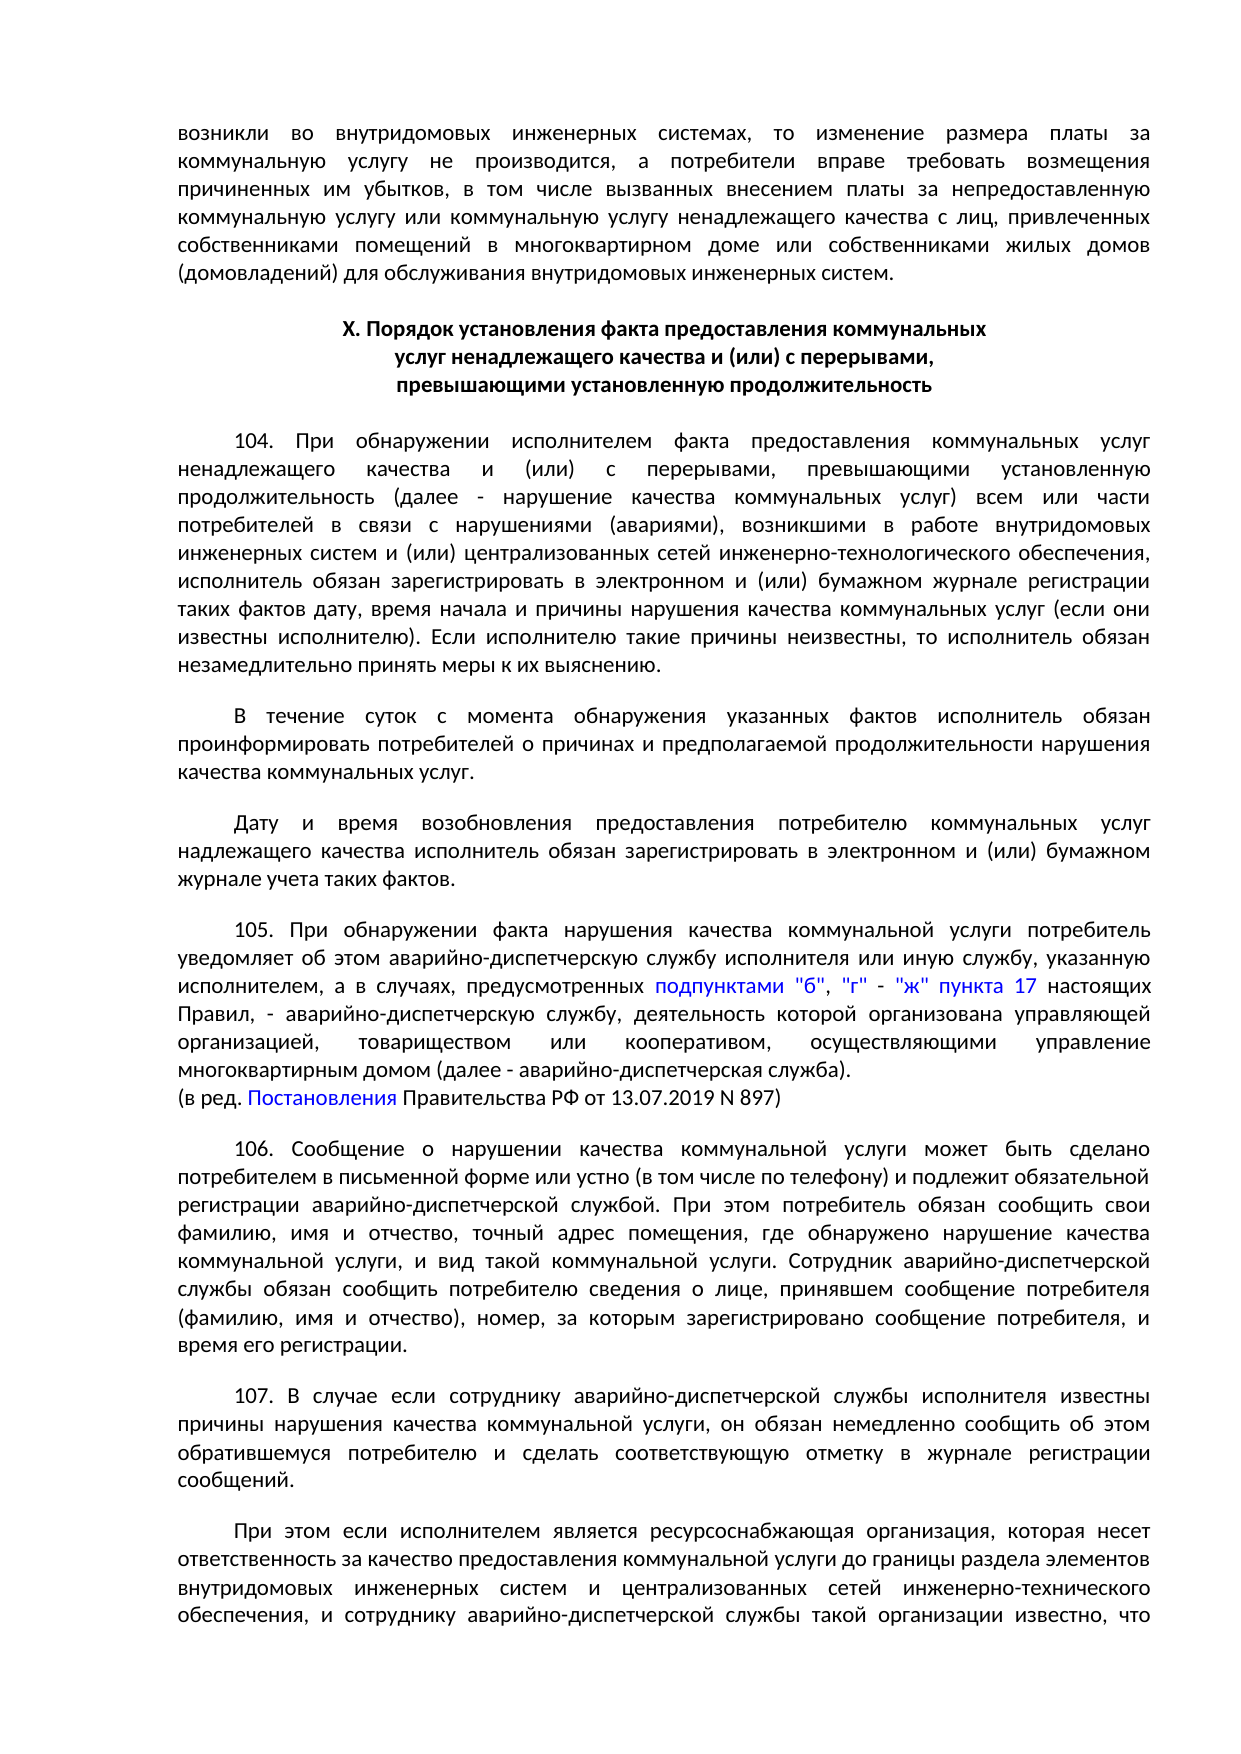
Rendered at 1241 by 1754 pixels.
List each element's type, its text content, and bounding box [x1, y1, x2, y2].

text Дату и время возобновления предоставления потребителю коммунальных услуг надлежащего качества исполнитель обязан зарегистрировать в электронном и (или) бумажном журнале учета таких фактов. [177, 808, 1152, 892]
title услуг ненадлежащего качества и (или) с перерывами, [177, 342, 1152, 370]
title X. Порядок установления факта предоставления коммунальных [177, 314, 1152, 342]
text 106. Сообщение о нарушении качества коммунальной услуги может быть сделано потребителем в письменной форме или устно (в том числе по телефону) и подлежит обязательной регистрации аварийно-диспетчерской службой. При этом потребитель обязан сообщить свои фамилию, имя и отчество, точный адрес помещения, где обнаружено нарушение качества коммунальной услуги, и вид такой коммунальной услуги. Сотрудник аварийно-диспетчерской службы обязан сообщить потребителю сведения о лице, принявшем сообщение потребителя (фамилию, имя и отчество), номер, за которым зарегистрировано сообщение потребителя, и время его регистрации. [177, 1134, 1152, 1359]
text 107. В случае если сотруднику аварийно-диспетчерской службы исполнителя известны причины нарушения качества коммунальной услуги, он обязан немедленно сообщить об этом обратившемуся потребителю и сделать соответствующую отметку в журнале регистрации сообщений. [177, 1382, 1152, 1494]
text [177, 1517, 1152, 1629]
text 104. При обнаружении исполнителем факта предоставления коммунальных услуг ненадлежащего качества и (или) с перерывами, превышающими установленную продолжительность (далее - нарушение качества коммунальных услуг) всем или части потребителей в связи с нарушениями (авариями), возникшими в работе внутридомовых инженерных систем и (или) централизованных сетей инженерно-технологического обеспечения, исполнитель обязан зарегистрировать в электронном и (или) бумажном журнале регистрации таких фактов дату, время начала и причины нарушения качества коммунальных услуг (если они известны исполнителю). Если исполнителю такие причины неизвестны, то исполнитель обязан незамедлительно принять меры к их выяснению. [177, 426, 1152, 678]
text (в ред. Постановления Правительства РФ от 13.07.2019 N 897) [177, 1083, 1152, 1112]
text В течение суток с момента обнаружения указанных фактов исполнитель обязан проинформировать потребителей о причинах и предполагаемой продолжительности нарушения качества коммунальных услуг. [177, 701, 1152, 786]
text 105. При обнаружении факта нарушения качества коммунальной услуги потребитель уведомляет об этом аварийно-диспетчерскую службу исполнителя или иную службу, указанную исполнителем, а в случаях, предусмотренных подпунктами "б", "г" - "ж" пункта 17 настоящих Правил, - аварийно-диспетчерскую службу, деятельность которой организована управляющей организацией, товариществом или кооперативом, осуществляющими управление многоквартирным домом (далее - аварийно-диспетчерская служба). [177, 915, 1152, 1083]
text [177, 118, 1152, 286]
title превышающими установленную продолжительность [177, 370, 1152, 398]
